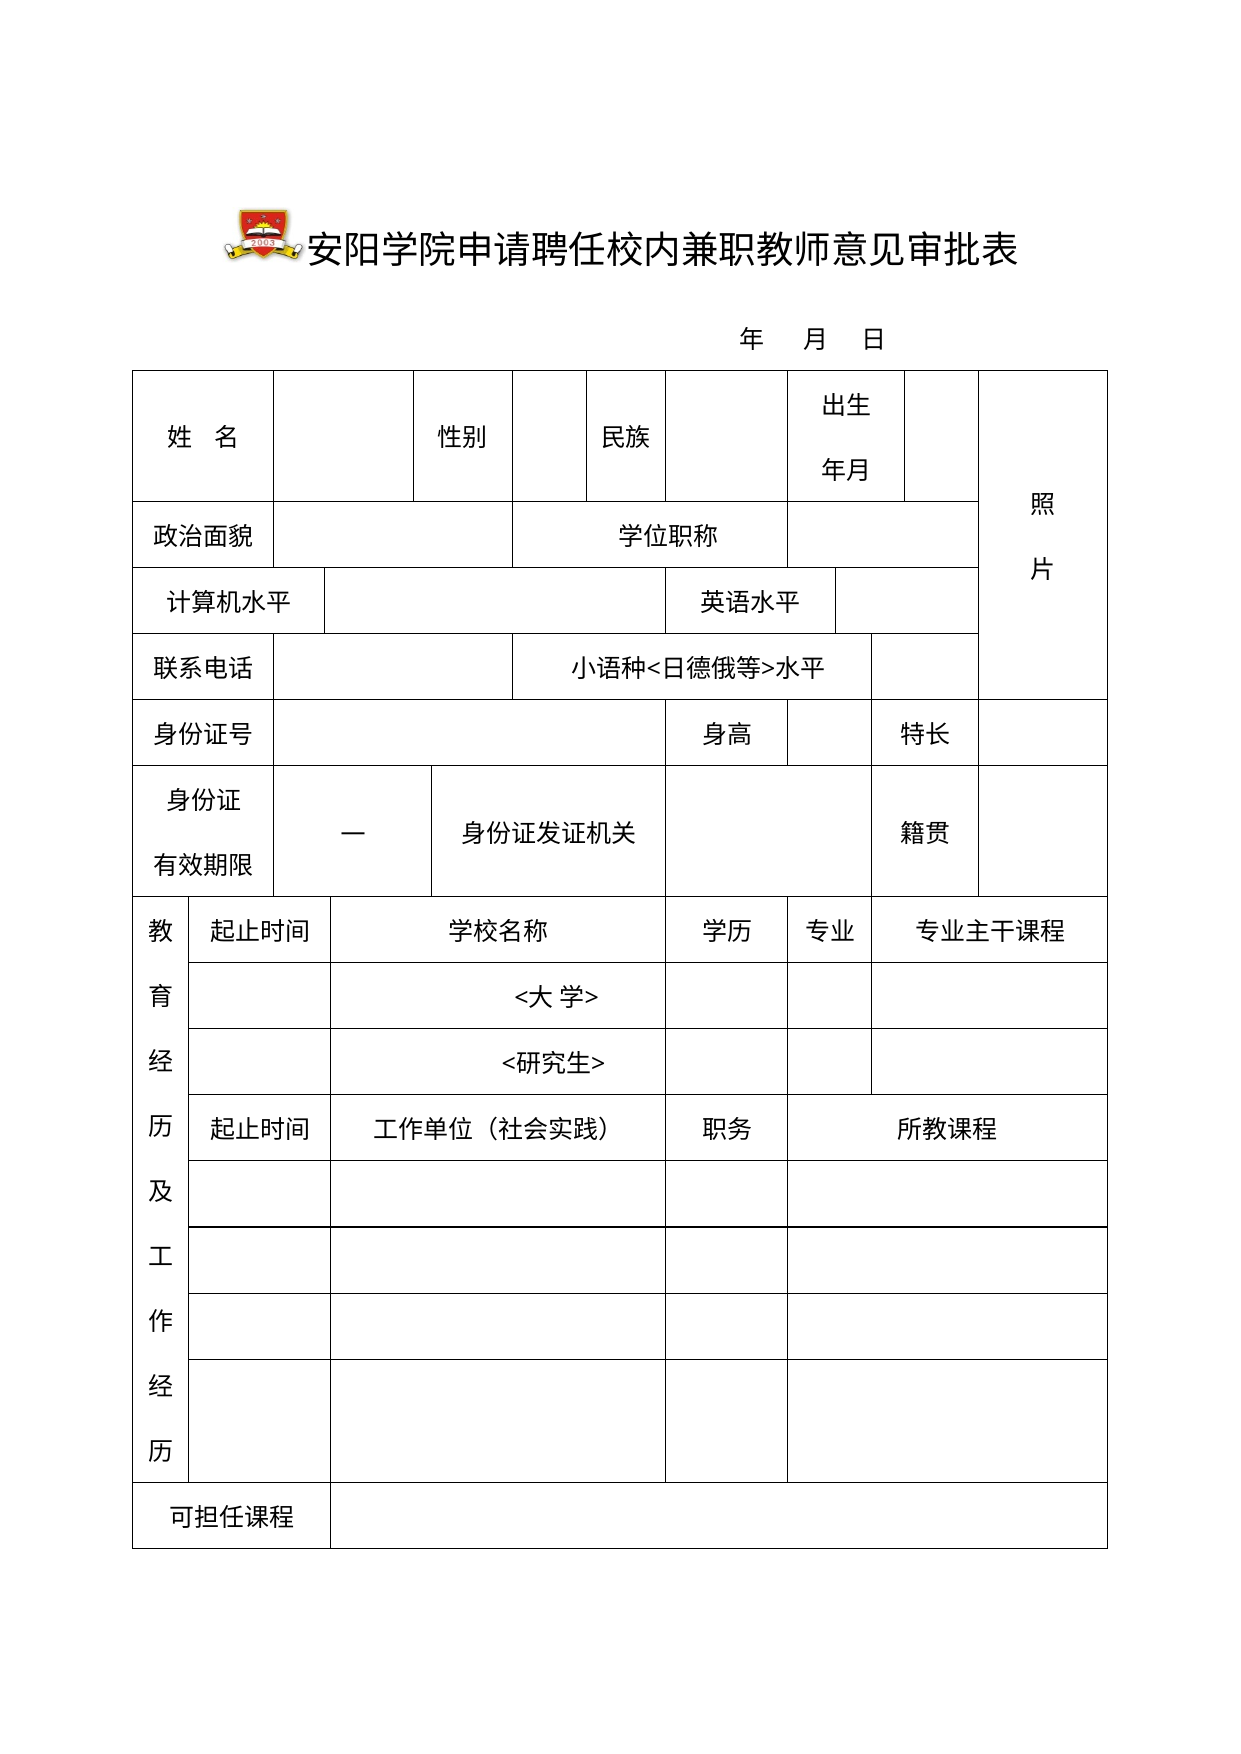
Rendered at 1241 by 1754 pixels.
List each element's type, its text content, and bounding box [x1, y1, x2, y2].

table_cell [788, 1029, 871, 1094]
table_cell [872, 963, 1107, 1028]
table_cell 联系电话 [133, 634, 273, 699]
table_cell 籍贯 [872, 766, 978, 896]
picture [221, 207, 307, 263]
table_cell [788, 1228, 1107, 1292]
table_header [666, 371, 787, 501]
table_cell 学位职称 [513, 502, 787, 567]
table_cell [666, 1029, 787, 1094]
table_cell [979, 700, 1107, 765]
table_cell 专业 [788, 897, 871, 962]
table_cell 政治面貌 [133, 502, 273, 567]
table_cell [666, 963, 787, 1028]
table_cell [189, 1029, 330, 1094]
table_cell [331, 1161, 665, 1226]
table_cell [666, 1228, 787, 1292]
table_cell 起止时间 [189, 897, 330, 962]
table_cell 计算机水平 [133, 568, 324, 633]
table_cell 身份证号 [133, 700, 273, 765]
table_header [513, 371, 586, 501]
table_cell 学校名称 [331, 897, 665, 962]
table_cell 特长 [872, 700, 978, 765]
table_cell [189, 963, 330, 1028]
table_cell [666, 1161, 787, 1226]
table_cell 所教课程 [788, 1095, 1107, 1160]
table_cell 身份证发证机关 [432, 766, 665, 896]
table_cell [274, 502, 512, 567]
table_cell [666, 1294, 787, 1358]
table_cell [788, 700, 871, 765]
table_header 照 片 [979, 371, 1107, 699]
table_cell [836, 568, 978, 633]
table_header [274, 371, 413, 501]
table_cell 英语水平 [666, 568, 835, 633]
table_cell [666, 766, 871, 896]
table_cell [189, 1228, 330, 1292]
table_cell [331, 1228, 665, 1292]
table_cell 可担任课程 [133, 1483, 330, 1548]
table_cell [788, 963, 871, 1028]
table_cell 小语种<日德俄等>水平 [513, 634, 871, 699]
table_cell [189, 1294, 330, 1358]
table_cell — [274, 766, 431, 896]
table_cell [666, 1360, 787, 1482]
table_cell [788, 1294, 1107, 1358]
table_cell 起止时间 [189, 1095, 330, 1160]
table_cell <大 学> [331, 963, 665, 1028]
table_cell [788, 1360, 1107, 1482]
table_cell [788, 502, 978, 567]
table_cell 教育经历及工作经历 [133, 897, 188, 1482]
table_cell [331, 1360, 665, 1482]
table_cell [331, 1294, 665, 1358]
table_cell [872, 1029, 1107, 1094]
table_header 出生 年月 [788, 371, 904, 501]
table_cell [331, 1483, 1107, 1548]
table_cell 工作单位（社会实践） [331, 1095, 665, 1160]
table_cell 专业主干课程 [872, 897, 1107, 962]
table_cell 学历 [666, 897, 787, 962]
table_cell [274, 700, 665, 765]
table_cell [325, 568, 665, 633]
table_cell [788, 1161, 1107, 1226]
table_cell [979, 766, 1107, 896]
table_cell [189, 1161, 330, 1226]
table_header [905, 371, 978, 501]
table_cell [189, 1360, 330, 1482]
table_cell [872, 634, 978, 699]
text 安阳学院申请聘任校内兼职教师意见审批表 [187, 207, 1053, 305]
text 年 月 日 [187, 305, 1093, 370]
table_cell 身份证 有效期限 [133, 766, 273, 896]
table_cell 身高 [666, 700, 787, 765]
table_cell [274, 634, 512, 699]
table_cell <研究生> [331, 1029, 665, 1094]
table_header 民族 [587, 371, 665, 501]
table_cell 职务 [666, 1095, 787, 1160]
table_header 姓 名 [133, 371, 273, 501]
table_header 性别 [414, 371, 512, 501]
